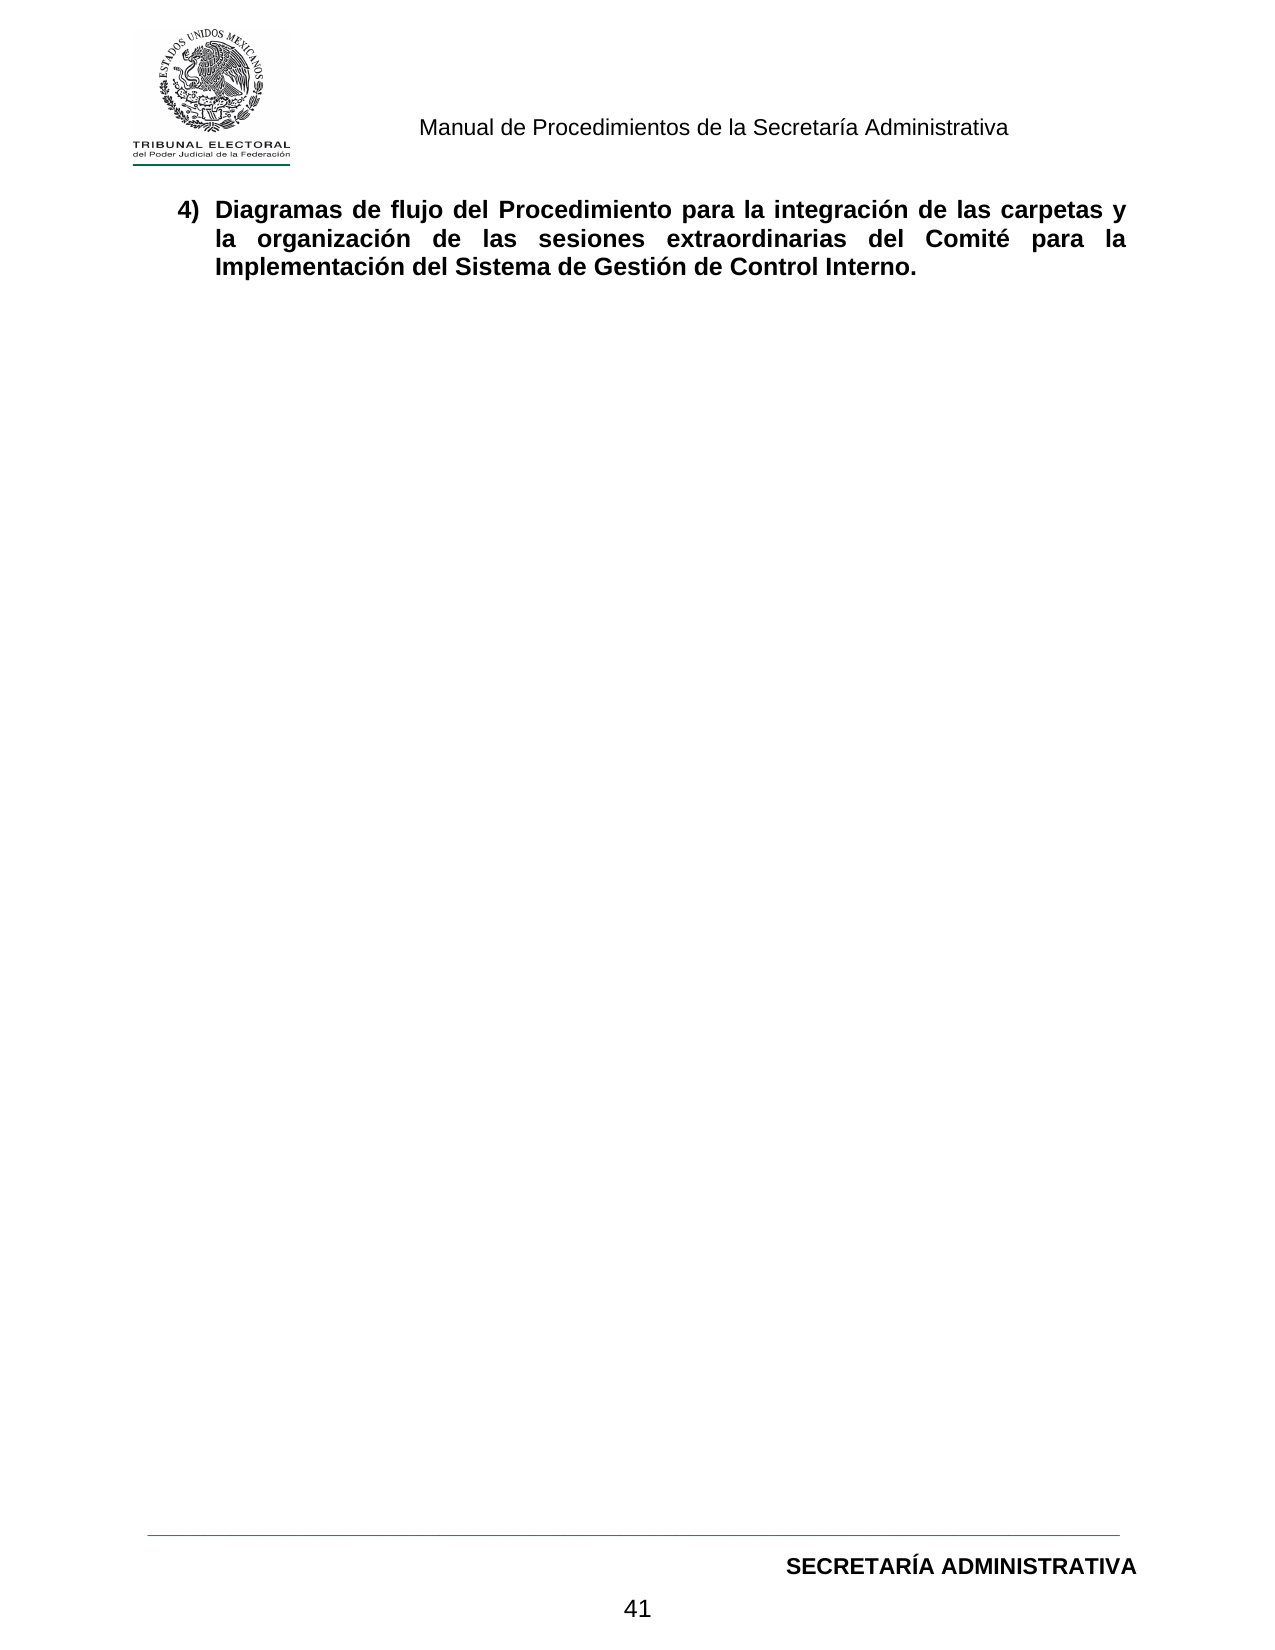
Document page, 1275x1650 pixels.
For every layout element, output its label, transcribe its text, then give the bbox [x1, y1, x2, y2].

list Diagramas de flujo del Procedimiento para la integración de las carpetas y la organización de las sesiones extraordinarias del Comité para la Implementación del Sistema de Gestión de Control Interno. [177, 195, 1127, 281]
picture [132, 29, 291, 166]
